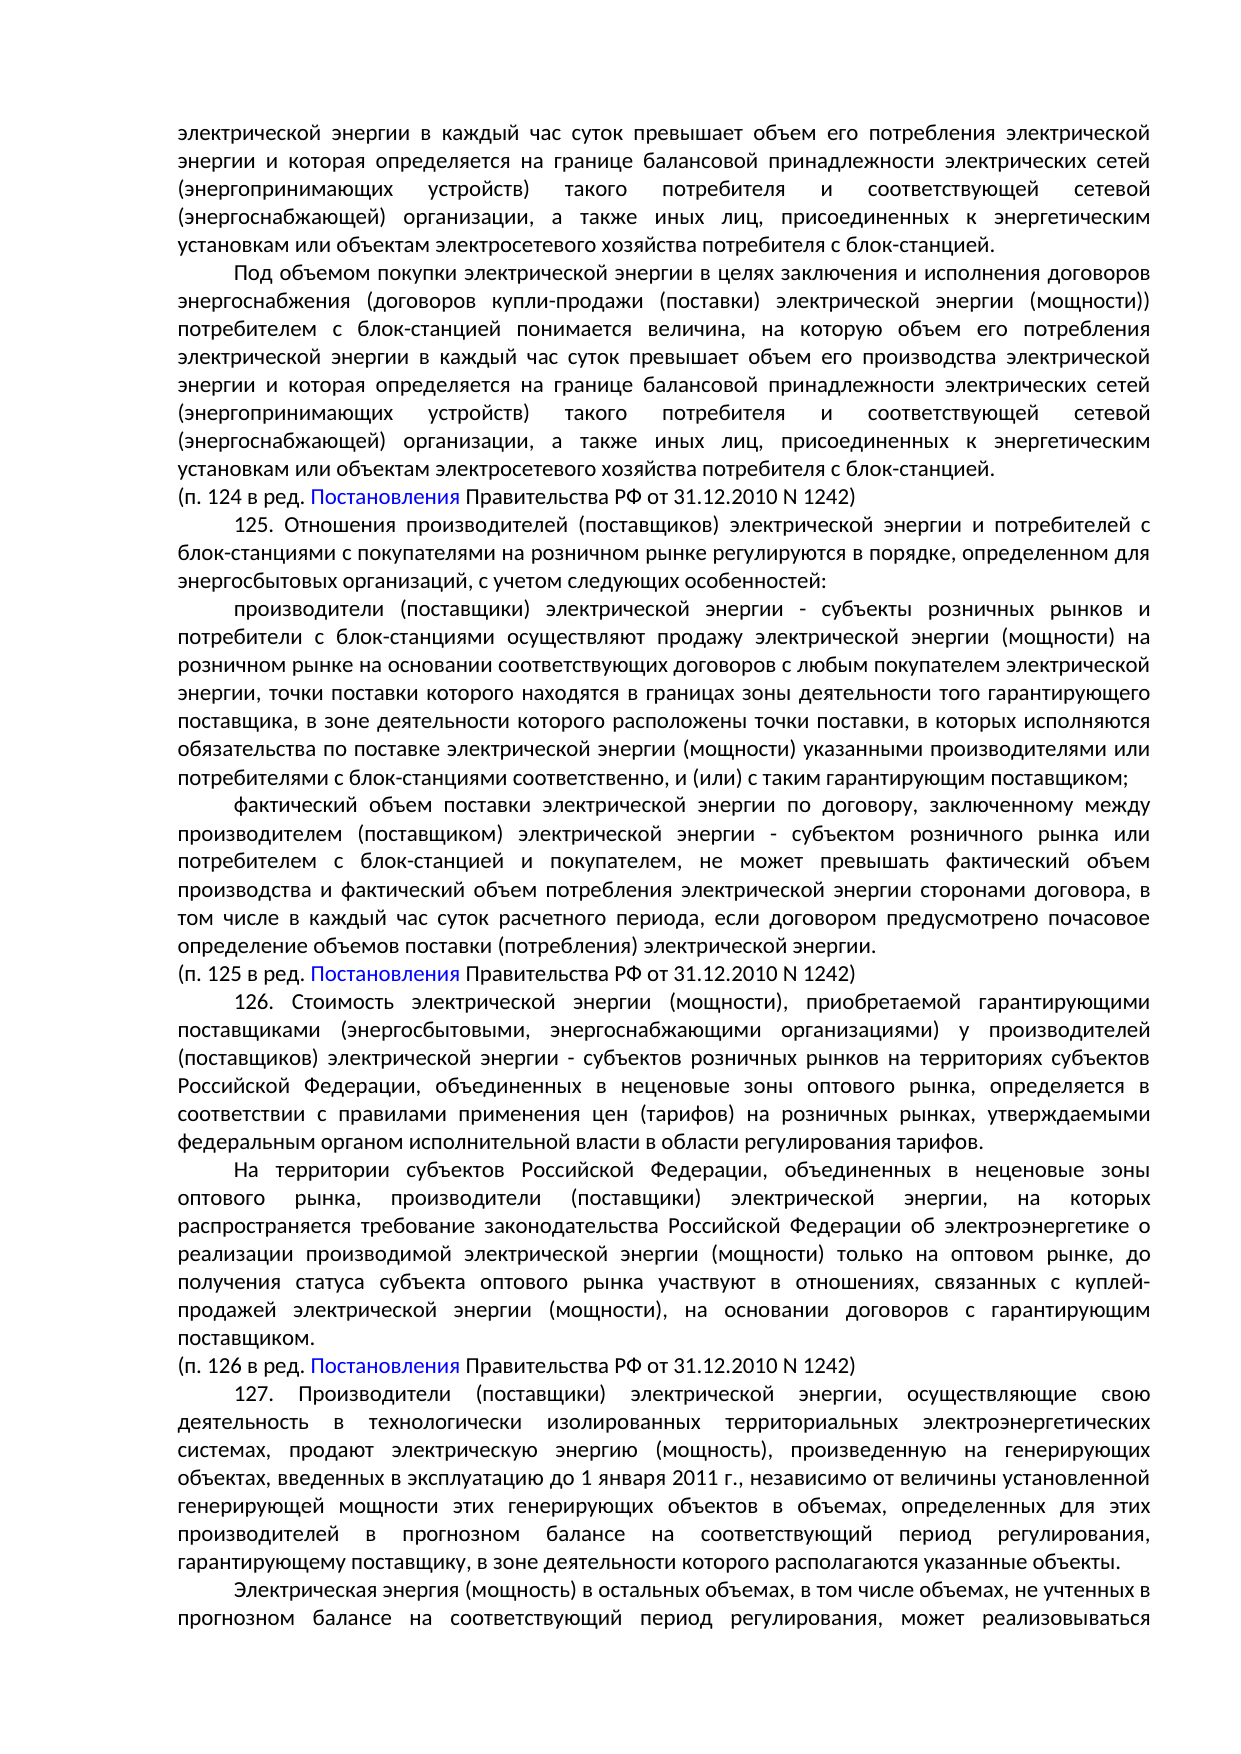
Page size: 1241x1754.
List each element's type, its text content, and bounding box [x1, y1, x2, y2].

text (п. 125 в ред. Постановления Правительства РФ от 31.12.2010 N 1242) [177, 959, 1152, 987]
text (п. 124 в ред. Постановления Правительства РФ от 31.12.2010 N 1242) [177, 482, 1152, 510]
text фактический объем поставки электрической энергии по договору, заключенному между производителем (поставщиком) электрической энергии - субъектом розничного рынка или потребителем с блок-станцией и покупателем, не может превышать фактический объем производства и фактический объем потребления электрической энергии сторонами договора, в том числе в каждый час суток расчетного периода, если договором предусмотрено почасовое определение объемов поставки (потребления) электрической энергии. [177, 791, 1152, 959]
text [177, 118, 1152, 258]
text производители (поставщики) электрической энергии - субъекты розничных рынков и потребители с блок-станциями осуществляют продажу электрической энергии (мощности) на розничном рынке на основании соответствующих договоров с любым покупателем электрической энергии, точки поставки которого находятся в границах зоны деятельности того гарантирующего поставщика, в зоне деятельности которого расположены точки поставки, в которых исполняются обязательства по поставке электрической энергии (мощности) указанными производителями или потребителями с блок-станциями соответственно, и (или) с таким гарантирующим поставщиком; [177, 594, 1152, 791]
text (п. 126 в ред. Постановления Правительства РФ от 31.12.2010 N 1242) [177, 1351, 1152, 1379]
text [177, 1575, 1152, 1631]
text На территории субъектов Российской Федерации, объединенных в неценовые зоны оптового рынка, производители (поставщики) электрической энергии, на которых распространяется требование законодательства Российской Федерации об электроэнергетике о реализации производимой электрической энергии (мощности) только на оптовом рынке, до получения статуса субъекта оптового рынка участвуют в отношениях, связанных с куплей-продажей электрической энергии (мощности), на основании договоров с гарантирующим поставщиком. [177, 1155, 1152, 1351]
text 127. Производители (поставщики) электрической энергии, осуществляющие свою деятельность в технологически изолированных территориальных электроэнергетических системах, продают электрическую энергию (мощность), произведенную на генерирующих объектах, введенных в эксплуатацию до 1 января 2011 г., независимо от величины установленной генерирующей мощности этих генерирующих объектов в объемах, определенных для этих производителей в прогнозном балансе на соответствующий период регулирования, гарантирующему поставщику, в зоне деятельности которого располагаются указанные объекты. [177, 1379, 1152, 1575]
text Под объемом покупки электрической энергии в целях заключения и исполнения договоров энергоснабжения (договоров купли-продажи (поставки) электрической энергии (мощности)) потребителем с блок-станцией понимается величина, на которую объем его потребления электрической энергии в каждый час суток превышает объем его производства электрической энергии и которая определяется на границе балансовой принадлежности электрических сетей (энергопринимающих устройств) такого потребителя и соответствующей сетевой (энергоснабжающей) организации, а также иных лиц, присоединенных к энергетическим установкам или объектам электросетевого хозяйства потребителя с блок-станцией. [177, 258, 1152, 482]
text 126. Стоимость электрической энергии (мощности), приобретаемой гарантирующими поставщиками (энергосбытовыми, энергоснабжающими организациями) у производителей (поставщиков) электрической энергии - субъектов розничных рынков на территориях субъектов Российской Федерации, объединенных в неценовые зоны оптового рынка, определяется в соответствии с правилами применения цен (тарифов) на розничных рынках, утверждаемыми федеральным органом исполнительной власти в области регулирования тарифов. [177, 987, 1152, 1155]
text 125. Отношения производителей (поставщиков) электрической энергии и потребителей с блок-станциями с покупателями на розничном рынке регулируются в порядке, определенном для энергосбытовых организаций, с учетом следующих особенностей: [177, 510, 1152, 594]
